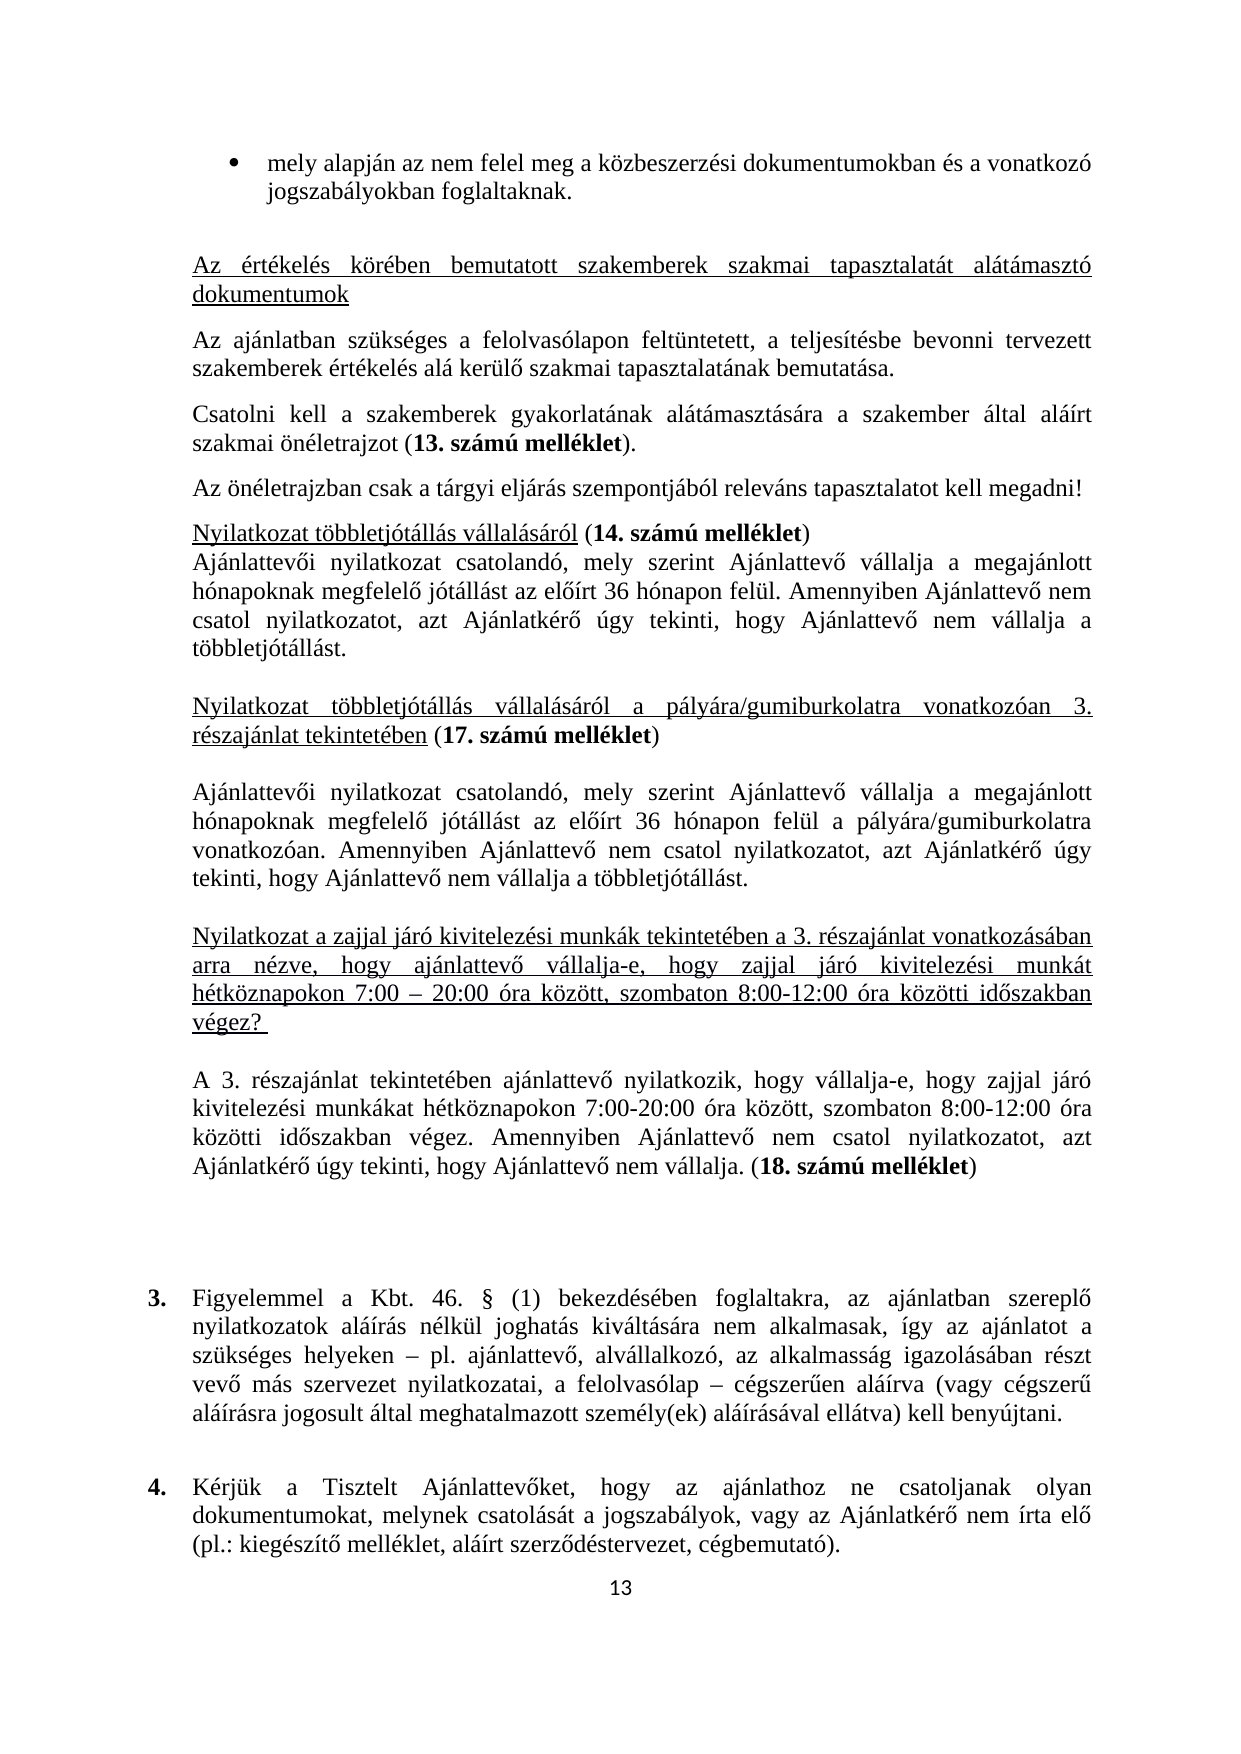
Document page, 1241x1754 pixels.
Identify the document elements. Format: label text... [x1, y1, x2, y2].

list Nyilatkozat többletjótállás vállalásáról a pályára/gumiburkolatra vonatkozóan 3. részajánlat tekintetében (17. számú melléklet) [192, 691, 1093, 716]
text Az önéletrajzban csak a tárgyi eljárás szempontjából releváns tapasztalatot kell megadni! [148, 473, 1093, 502]
list Ajánlattevői nyilatkozat csatolandó, mely szerint Ajánlattevő vállalja a megajánlott hónapoknak megfelelő jótállást az előírt 36 hónapon felül a pályára/gumiburkolatra vonatkozóan. Amennyiben Ajánlattevő nem csatol nyilatkozatot, azt Ajánlatkérő úgy tekinti, hogy Ajánlattevő nem vállalja a többletjótállást. [192, 777, 1093, 892]
list Nyilatkozat többletjótállás vállalásáról (14. számú melléklet) [192, 518, 1093, 547]
list A 3. részajánlat tekintetében ajánlattevő nyilatkozik, hogy vállalja-e, hogy zajjal járó kivitelezési munkákat hétköznapokon 7:00-20:00 óra között, szombaton 8:00-12:00 óra közötti időszakban végez. Amennyiben Ajánlattevő nem csatol nyilatkozatot, azt Ajánlatkérő úgy tekinti, hogy Ajánlattevő nem vállalja. (18. számú melléklet) [192, 1065, 1093, 1180]
list Nyilatkozat többletjótállás vállalásáról a pályára/gumiburkolatra vonatkozóan 3. részajánlat tekintetében (17. számú melléklet) [192, 717, 1093, 748]
list Nyilatkozat a zajjal járó kivitelezési munkák tekintetében a 3. részajánlat vonatkozásában arra nézve, hogy ajánlattevő vállalja-e, hogy zajjal járó kivitelezési munkát hétköznapokon 7:00 – 20:00 óra között, szombaton 8:00-12:00 óra közötti időszakban végez? [192, 976, 1093, 1036]
list Ajánlattevői nyilatkozat csatolandó, mely szerint Ajánlattevő vállalja a megajánlott hónapoknak megfelelő jótállást az előírt 36 hónapon felül. Amennyiben Ajánlattevő nem csatol nyilatkozatot, azt Ajánlatkérő úgy tekinti, hogy Ajánlattevő nem vállalja a többletjótállást. [192, 547, 1093, 662]
list Nyilatkozat a zajjal járó kivitelezési munkák tekintetében a 3. részajánlat vonatkozásában arra nézve, hogy ajánlattevő vállalja-e, hogy zajjal járó kivitelezési munkát hétköznapokon 7:00 – 20:00 óra között, szombaton 8:00-12:00 óra közötti időszakban végez? [192, 947, 1093, 975]
text Csatolni kell a szakemberek gyakorlatának alátámasztására a szakember által aláírt szakmai önéletrajzot (13. számú melléklet). [192, 399, 1093, 456]
list Nyilatkozat a zajjal járó kivitelezési munkák tekintetében a 3. részajánlat vonatkozásában arra nézve, hogy ajánlattevő vállalja-e, hogy zajjal járó kivitelezési munkát hétköznapokon 7:00 – 20:00 óra között, szombaton 8:00-12:00 óra közötti időszakban végez? [192, 921, 1093, 946]
list mely alapján az nem felel meg a közbeszerzési dokumentumokban és a vonatkozó jogszabályokban foglaltaknak. [229, 148, 1093, 205]
text Az értékelés körében bemutatott szakemberek szakmai tapasztalatát alátámasztó dokumentumok [192, 251, 1093, 308]
list Kérjük a Tisztelt Ajánlattevőket, hogy az ajánlathoz ne csatoljanak olyan dokumentumokat, melynek csatolását a jogszabályok, vagy az Ajánlatkérő nem írta elő (pl.: kiegészítő melléklet, aláírt szerződéstervezet, cégbemutató). [148, 1472, 1093, 1558]
text Az ajánlatban szükséges a felolvasólapon feltüntetett, a teljesítésbe bevonni tervezett szakemberek értékelés alá kerülő szakmai tapasztalatának bemutatása. [192, 325, 1093, 382]
list Figyelemmel a Kbt. 46. § (1) bekezdésében foglaltakra, az ajánlatban szereplő nyilatkozatok aláírás nélkül joghatás kiváltására nem alkalmasak, így az ajánlatot a szükséges helyeken – pl. ajánlattevő, alvállalkozó, az alkalmasság igazolásában részt vevő más szervezet nyilatkozatai, a felolvasólap – cégszerűen aláírva (vagy cégszerű aláírásra jogosult által meghatalmazott személy(ek) aláírásával ellátva) kell benyújtani. [148, 1283, 1093, 1426]
